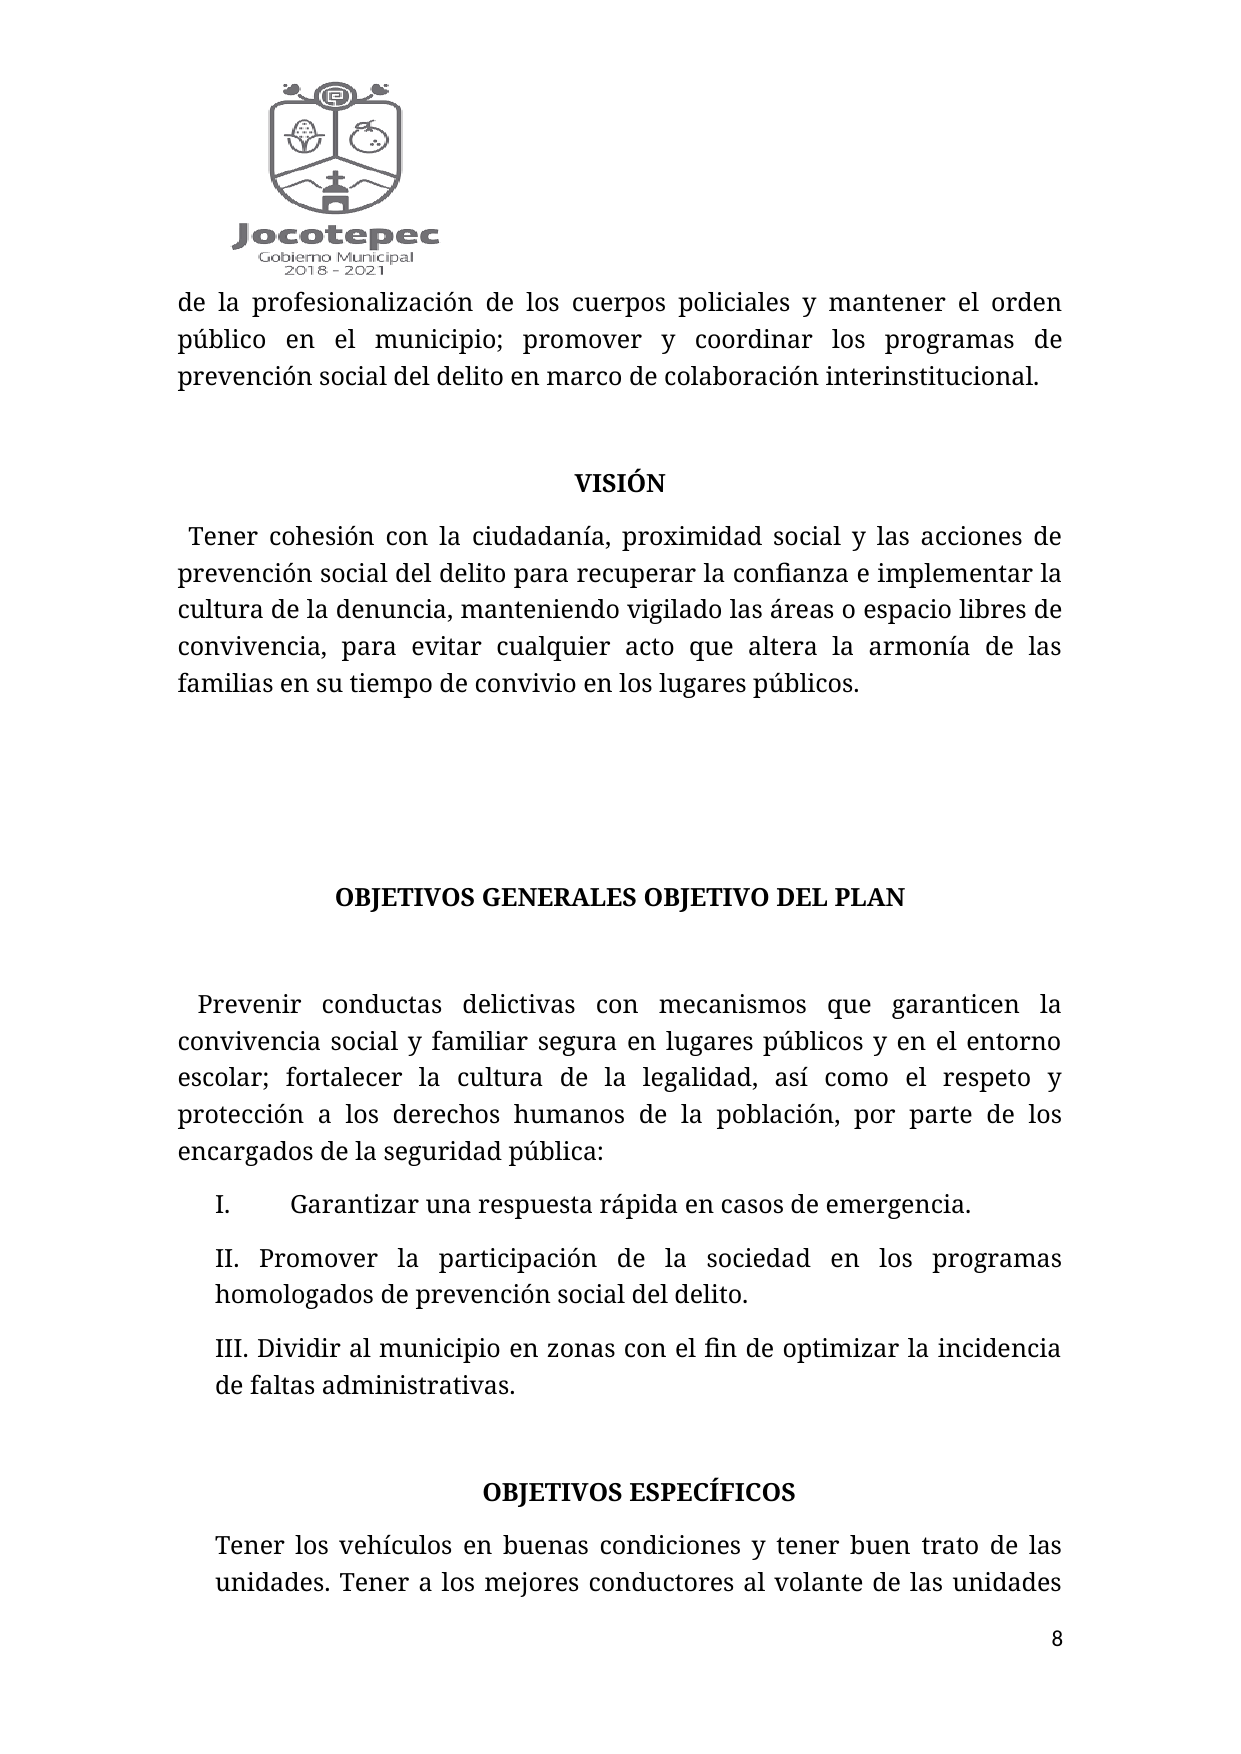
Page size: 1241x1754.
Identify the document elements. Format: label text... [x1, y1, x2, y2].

text Prevenir conductas delictivas con mecanismos que garanticen la convivencia social y familiar segura en lugares públicos y en el entorno escolar; fortalecer la cultura de la legalidad, así como el respeto y protección a los derechos humanos de la población, por parte de los encargados de la seguridad pública: [177, 986, 1063, 1167]
text Tener cohesión con la ciudadanía, proximidad social y las acciones de prevención social del delito para recuperar la confianza e implementar la cultura de la denuncia, manteniendo vigilado las áreas o espacio libres de convivencia, para evitar cualquier acto que altera la armonía de las familias en su tiempo de convivio en los lugares públicos. [177, 519, 1063, 700]
text III. Dividir al municipio en zonas con el fin de optimizar la incidencia de faltas administrativas. [215, 1331, 1063, 1401]
text II. Promover la participación de la sociedad en los programas homologados de prevención social del delito. [215, 1240, 1063, 1311]
picture [177, 73, 495, 285]
text VISIÓN [177, 465, 1063, 499]
text OBJETIVOS GENERALES OBJETIVO DEL PLAN [177, 879, 1063, 913]
list Garantizar una respuesta rápida en casos de emergencia. [215, 1187, 1063, 1221]
text OBJETIVOS ESPECÍFICOS [215, 1474, 1063, 1508]
